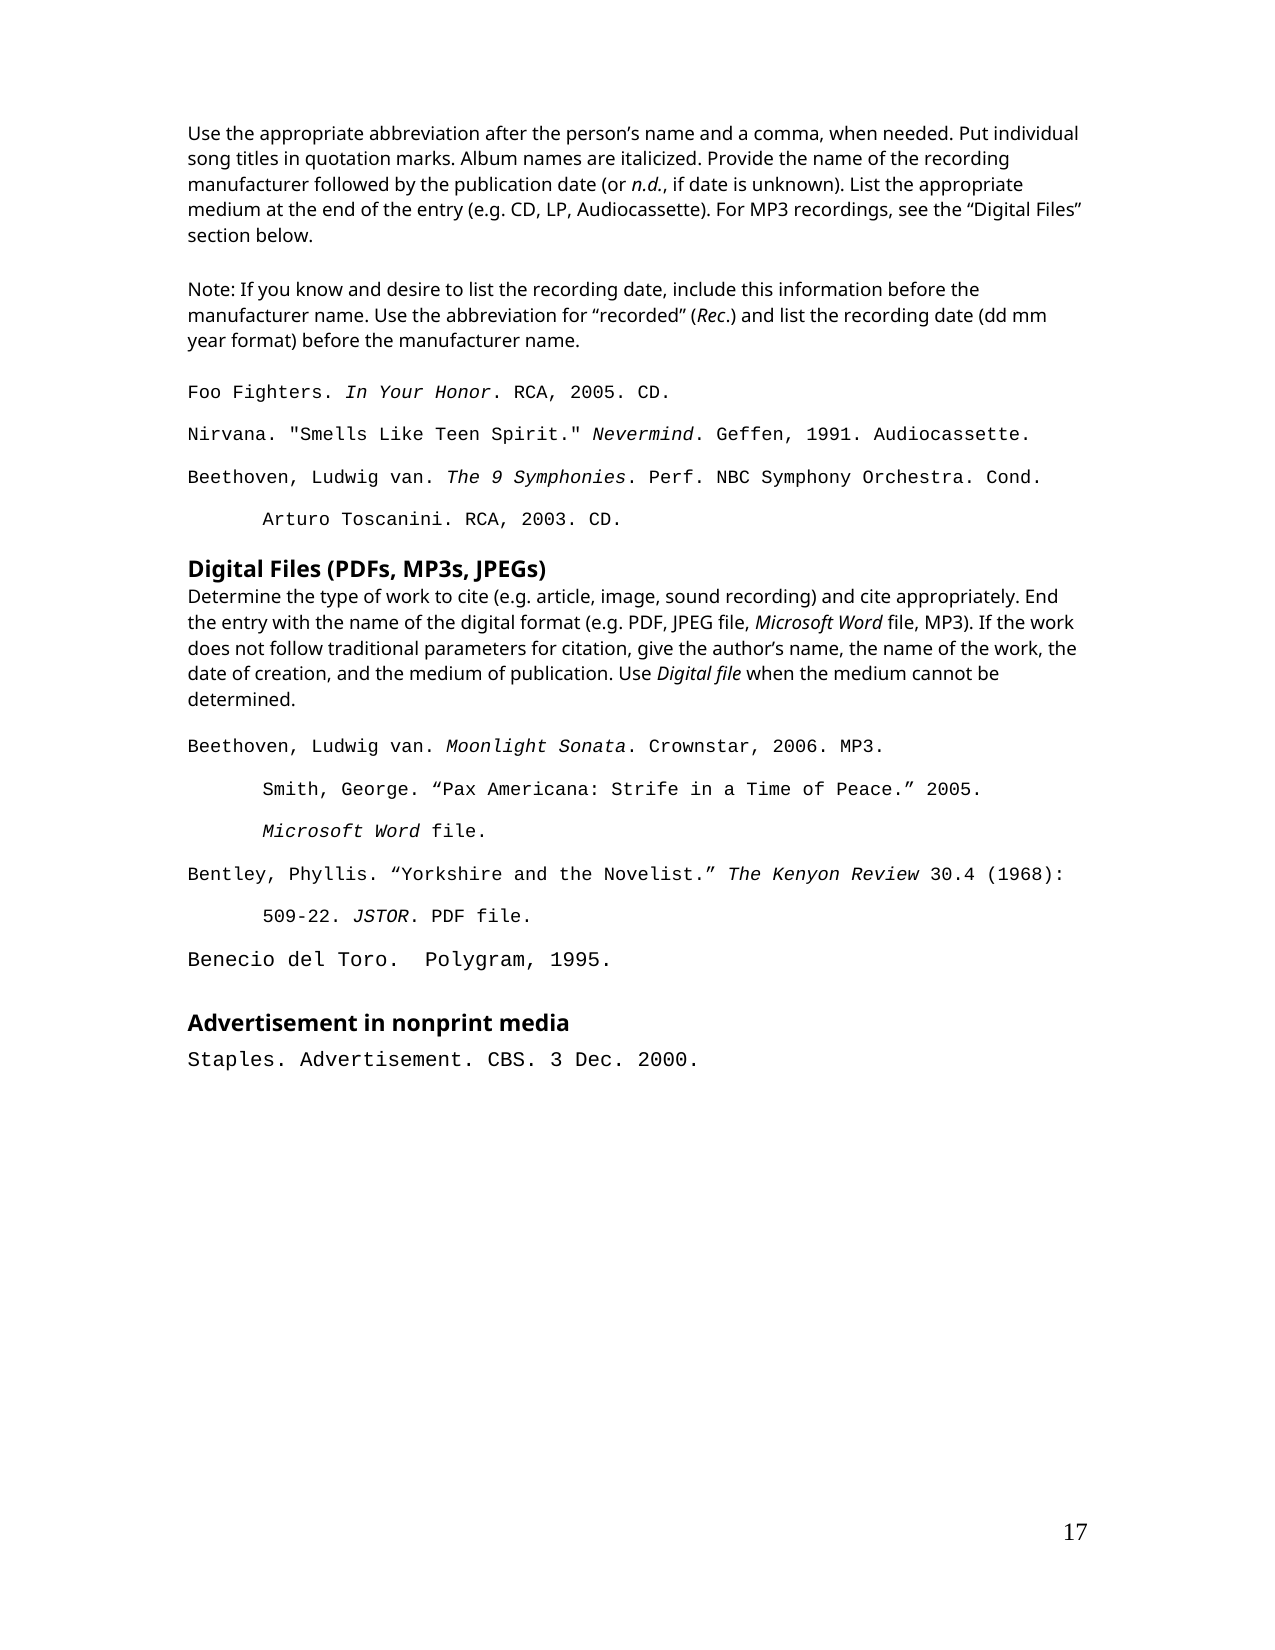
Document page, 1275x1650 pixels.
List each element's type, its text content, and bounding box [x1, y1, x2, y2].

text Foo Fighters. In Your Honor. RCA, 2005. CD. [148, 382, 1087, 404]
text Staples. Advertisement. CBS. 3 Dec. 2000. [187, 1049, 1087, 1072]
text Use the appropriate abbreviation after the person’s name and a comma, when needed. Put individual song titles in quotation marks. Album names are italicized. Provide the name of the recording manufacturer followed by the publication date (or n.d., if date is unknown). List the appropriate medium at the end of the entry (e.g. CD, LP, Audiocassette). For MP3 recordings, see the “Digital Files” section below. [187, 120, 1087, 248]
text Benecio del Toro. Polygram, 1995. [187, 949, 1087, 973]
text Smith, George. “Pax Americana: Strife in a Time of Peace.” 2005. Microsoft Word file. [148, 779, 1087, 843]
text Beethoven, Ludwig van. The 9 Symphonies. Perf. NBC Symphony Orchestra. Cond. Arturo Toscanini. RCA, 2003. CD. [148, 467, 1087, 531]
text Beethoven, Ludwig van. Moonlight Sonata. Crownstar, 2006. MP3. [148, 737, 1087, 758]
text Note: If you know and desire to list the recording date, include this information before the manufacturer name. Use the abbreviation for “recorded” (Rec.) and list the recording date (dd mm year format) before the manufacturer name. [187, 277, 1087, 353]
text Bentley, Phyllis. “Yorkshire and the Novelist.” The Kenyon Review 30.4 (1968): 509-22. JSTOR. PDF file. [148, 864, 1087, 928]
text Advertisement in nonprint media [187, 1007, 1087, 1038]
text Digital Files (PDFs, MP3s, JPEGs) [187, 552, 1087, 584]
text Nirvana. "Smells Like Teen Spirit." Nevermind. Geffen, 1991. Audiocassette. [148, 425, 1087, 446]
text Determine the type of work to cite (e.g. article, image, sound recording) and cite appropriately. End the entry with the name of the digital format (e.g. PDF, JPEG file, Microsoft Word file, MP3). If the work does not follow traditional parameters for citation, give the author’s name, the name of the work, the date of creation, and the medium of publication. Use Digital file when the medium cannot be determined. [187, 584, 1087, 711]
